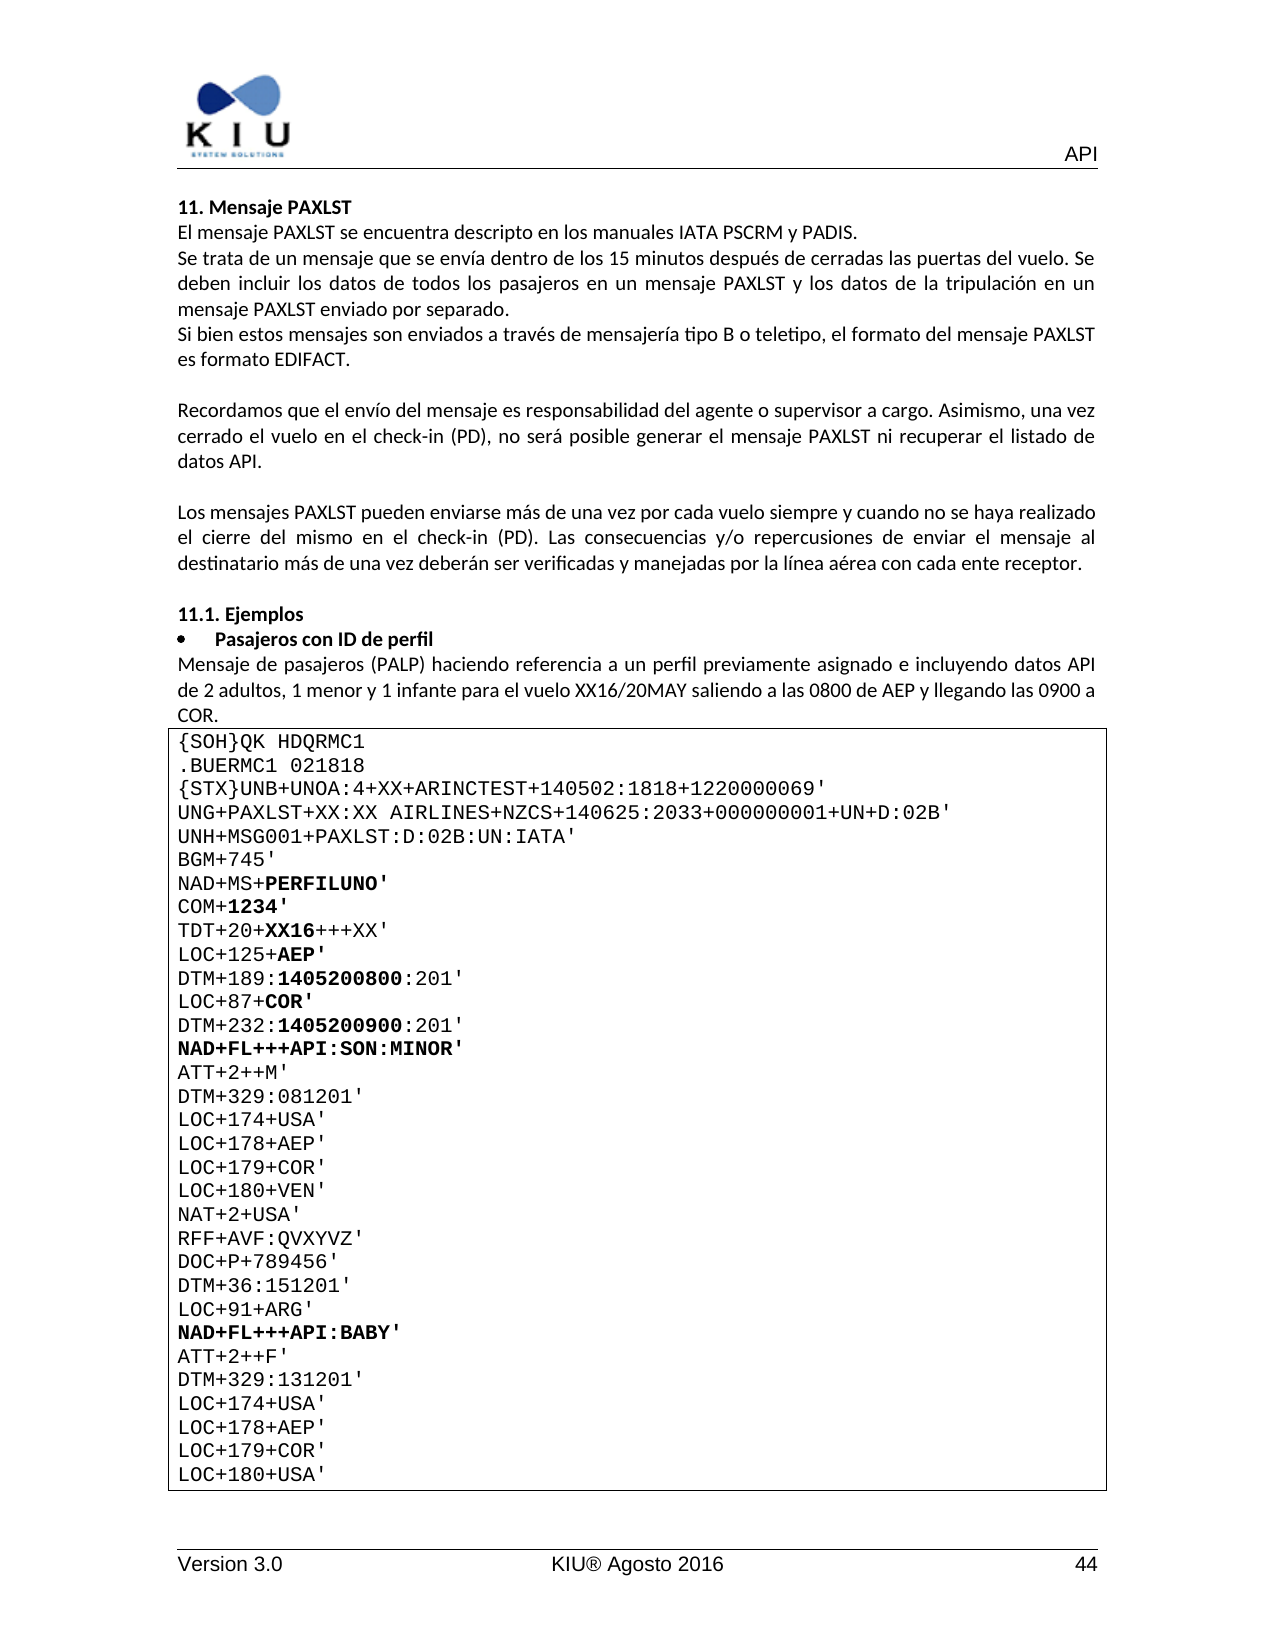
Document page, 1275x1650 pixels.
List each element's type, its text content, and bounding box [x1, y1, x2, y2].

list Ejemplos [177, 601, 1098, 626]
text {SOH}QK HDQRMC1 [169, 729, 1106, 755]
text {STX}UNB+UNOA:4+XX+ARINCTEST+140502:1818+1220000069' UNG+PAXLST+XX:XX AIRLINES+NZCS+140625:2033+000000001+UN+D:02B' [177, 778, 1098, 822]
list Mensaje PAXLST [177, 194, 1098, 219]
text Mensaje de pasajeros (PALP) haciendo referencia a un perfil previamente asignado e incluyendo datos API de 2 adultos, 1 menor y 1 infante para el vuelo XX16/20MAY saliendo a las 0800 de AEP y llegando las 0900 a COR. [177, 652, 1098, 728]
text Recordamos que el envío del mensaje es responsabilidad del agente o supervisor a cargo. Asimismo, una vez cerrado el vuelo en el check-in (PD), no será posible generar el mensaje PAXLST ni recuperar el listado de datos API. [177, 397, 1098, 474]
text .BUERMC1 021818 [177, 755, 1098, 778]
text El mensaje PAXLST se encuentra descripto en los manuales IATA PSCRM y PADIS. [177, 219, 1098, 245]
picture [177, 73, 296, 162]
text Si bien estos mensajes son enviados a través de mensajería tipo B o teletipo, el formato del mensaje PAXLST es formato EDIFACT. [177, 321, 1098, 372]
text Se trata de un mensaje que se envía dentro de los 15 minutos después de cerradas las puertas del vuelo. Se deben incluir los datos de todos los pasajeros en un mensaje PAXLST y los datos de la tripulación en un mensaje PAXLST enviado por separado. [177, 245, 1098, 321]
list Pasajeros con ID de perfil [177, 626, 1098, 652]
text Los mensajes PAXLST pueden enviarse más de una vez por cada vuelo siempre y cuando no se haya realizado el cierre del mismo en el check-in (PD). Las consecuencias y/o repercusiones de enviar el mensaje al destinatario más de una vez deberán ser verificadas y manejadas por la línea aérea con cada ente receptor. [177, 499, 1098, 575]
